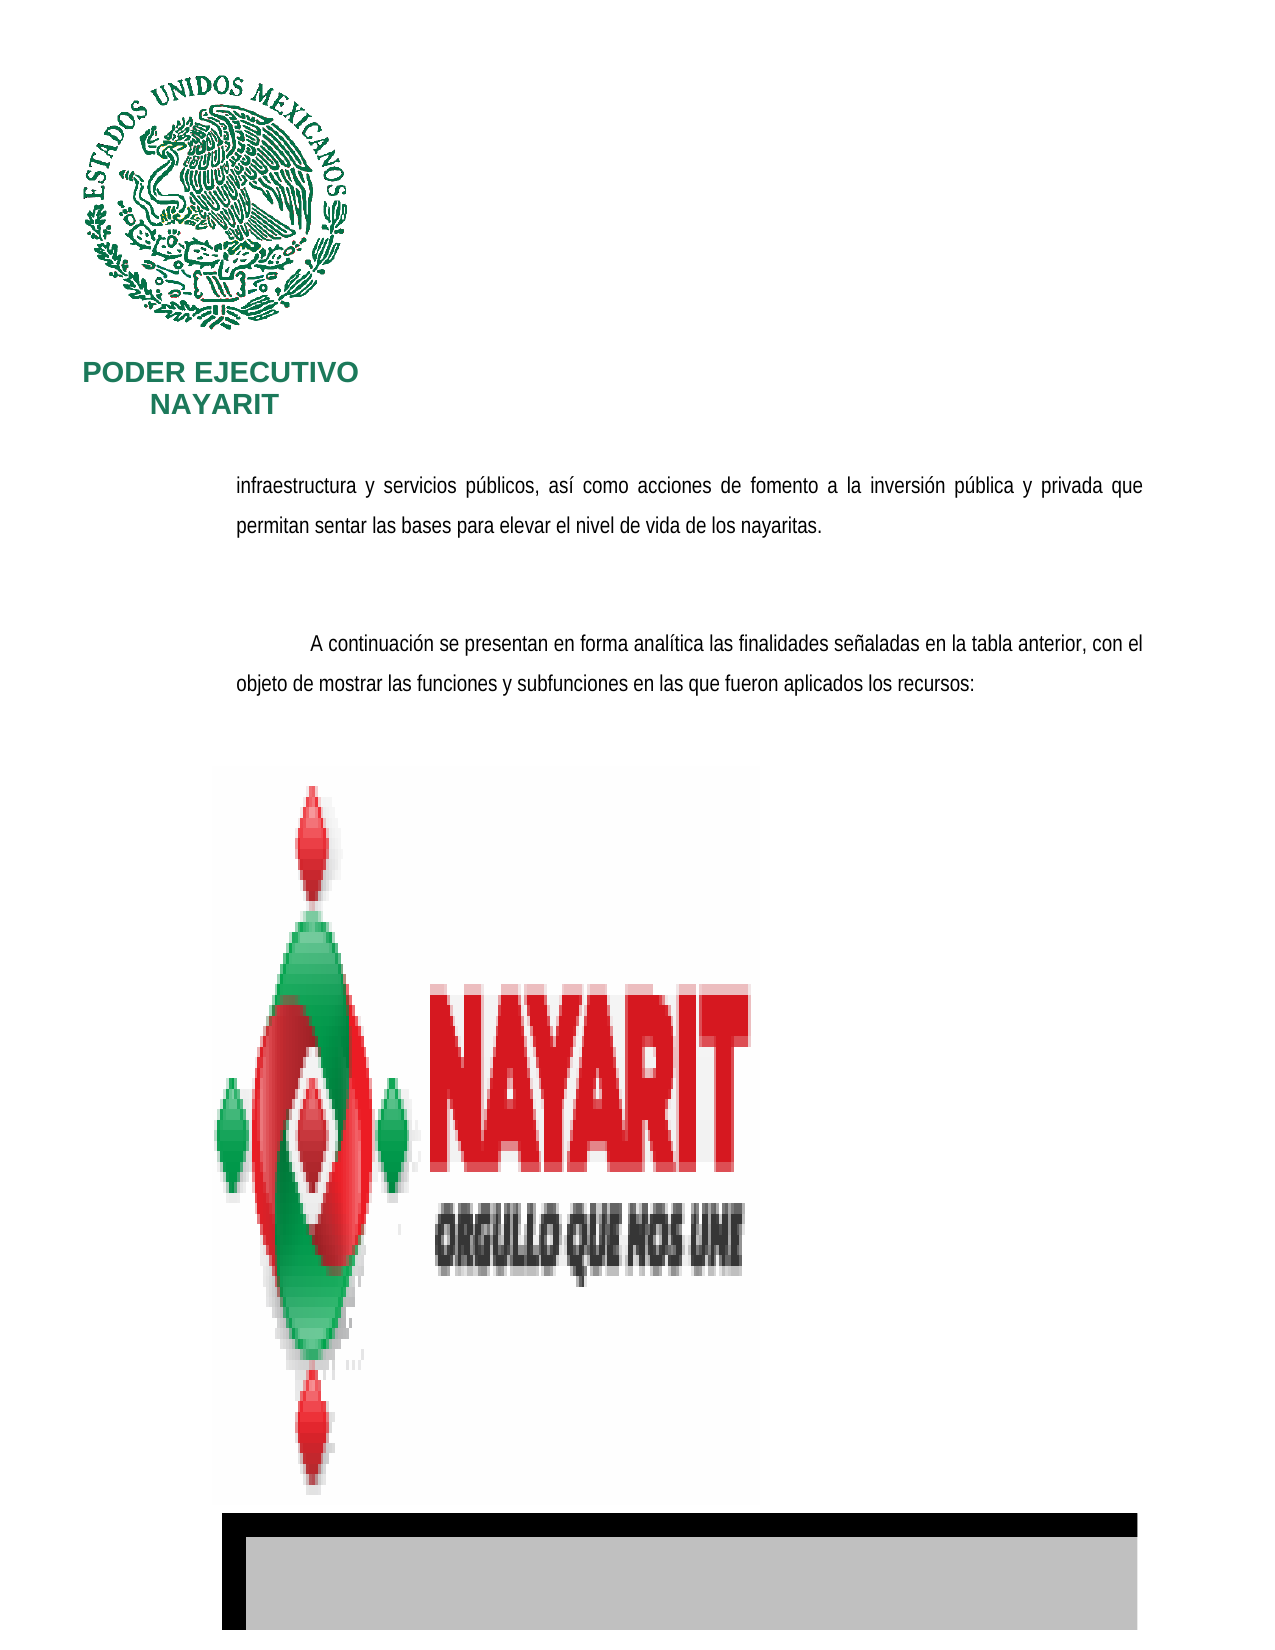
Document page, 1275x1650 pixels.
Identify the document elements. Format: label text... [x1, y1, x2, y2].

text A continuación se presentan en forma analítica las finalidades señaladas en la tabla anterior, con el objeto de mostrar las funciones y subfunciones en las que fueron aplicados los recursos: [236, 630, 1144, 696]
picture [67, 61, 368, 349]
